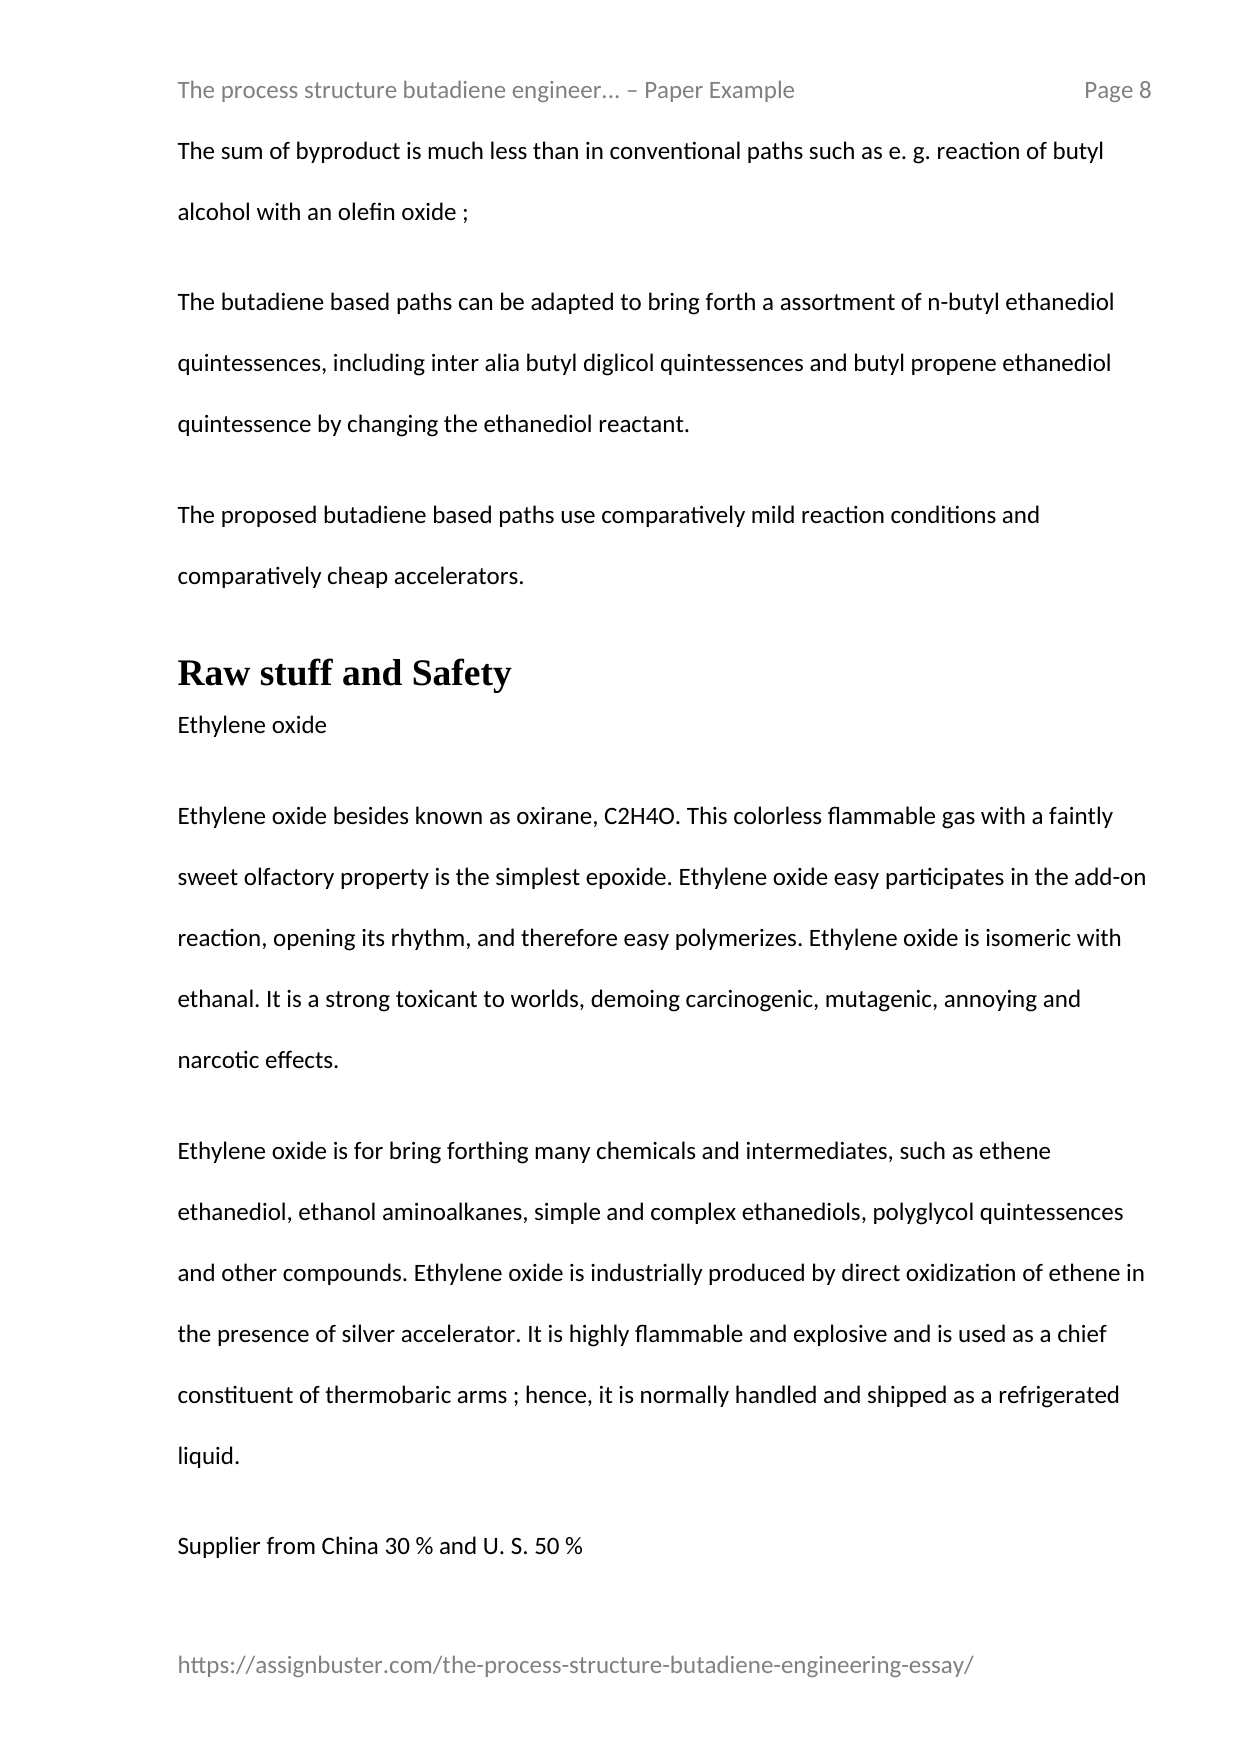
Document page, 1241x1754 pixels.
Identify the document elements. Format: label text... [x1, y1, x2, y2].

text The butadiene based paths can be adapted to bring forth a assortment of n-butyl ethanediol quintessences, including inter alia butyl diglicol quintessences and butyl propene ethanediol quintessence by changing the ethanediol reactant. [177, 286, 1152, 439]
text Ethylene oxide besides known as oxirane, C2H4O. This colorless flammable gas with a faintly sweet olfactory property is the simplest epoxide. Ethylene oxide easy participates in the add-on reaction, opening its rhythm, and therefore easy polymerizes. Ethylene oxide is isomeric with ethanal. It is a strong toxicant to worlds, demoing carcinogenic, mutagenic, annoying and narcotic effects. [177, 800, 1152, 1075]
text Ethylene oxide is for bring forthing many chemicals and intermediates, such as ethene ethanediol, ethanol aminoalkanes, simple and complex ethanediols, polyglycol quintessences and other compounds. Ethylene oxide is industrially produced by direct oxidization of ethene in the presence of silver accelerator. It is highly flammable and explosive and is used as a chief constituent of thermobaric arms ; hence, it is normally handled and shipped as a refrigerated liquid. [177, 1135, 1152, 1471]
text The sum of byproduct is much less than in conventional paths such as e. g. reaction of butyl alcohol with an olefin oxide ; [177, 135, 1152, 226]
text Ethylene oxide [177, 709, 1152, 740]
text The proposed butadiene based paths use comparatively mild reaction conditions and comparatively cheap accelerators. [177, 499, 1152, 591]
subtitle Raw stuff and Safety [177, 651, 1152, 694]
text Supplier from China 30 % and U. S. 50 % [177, 1531, 1152, 1561]
